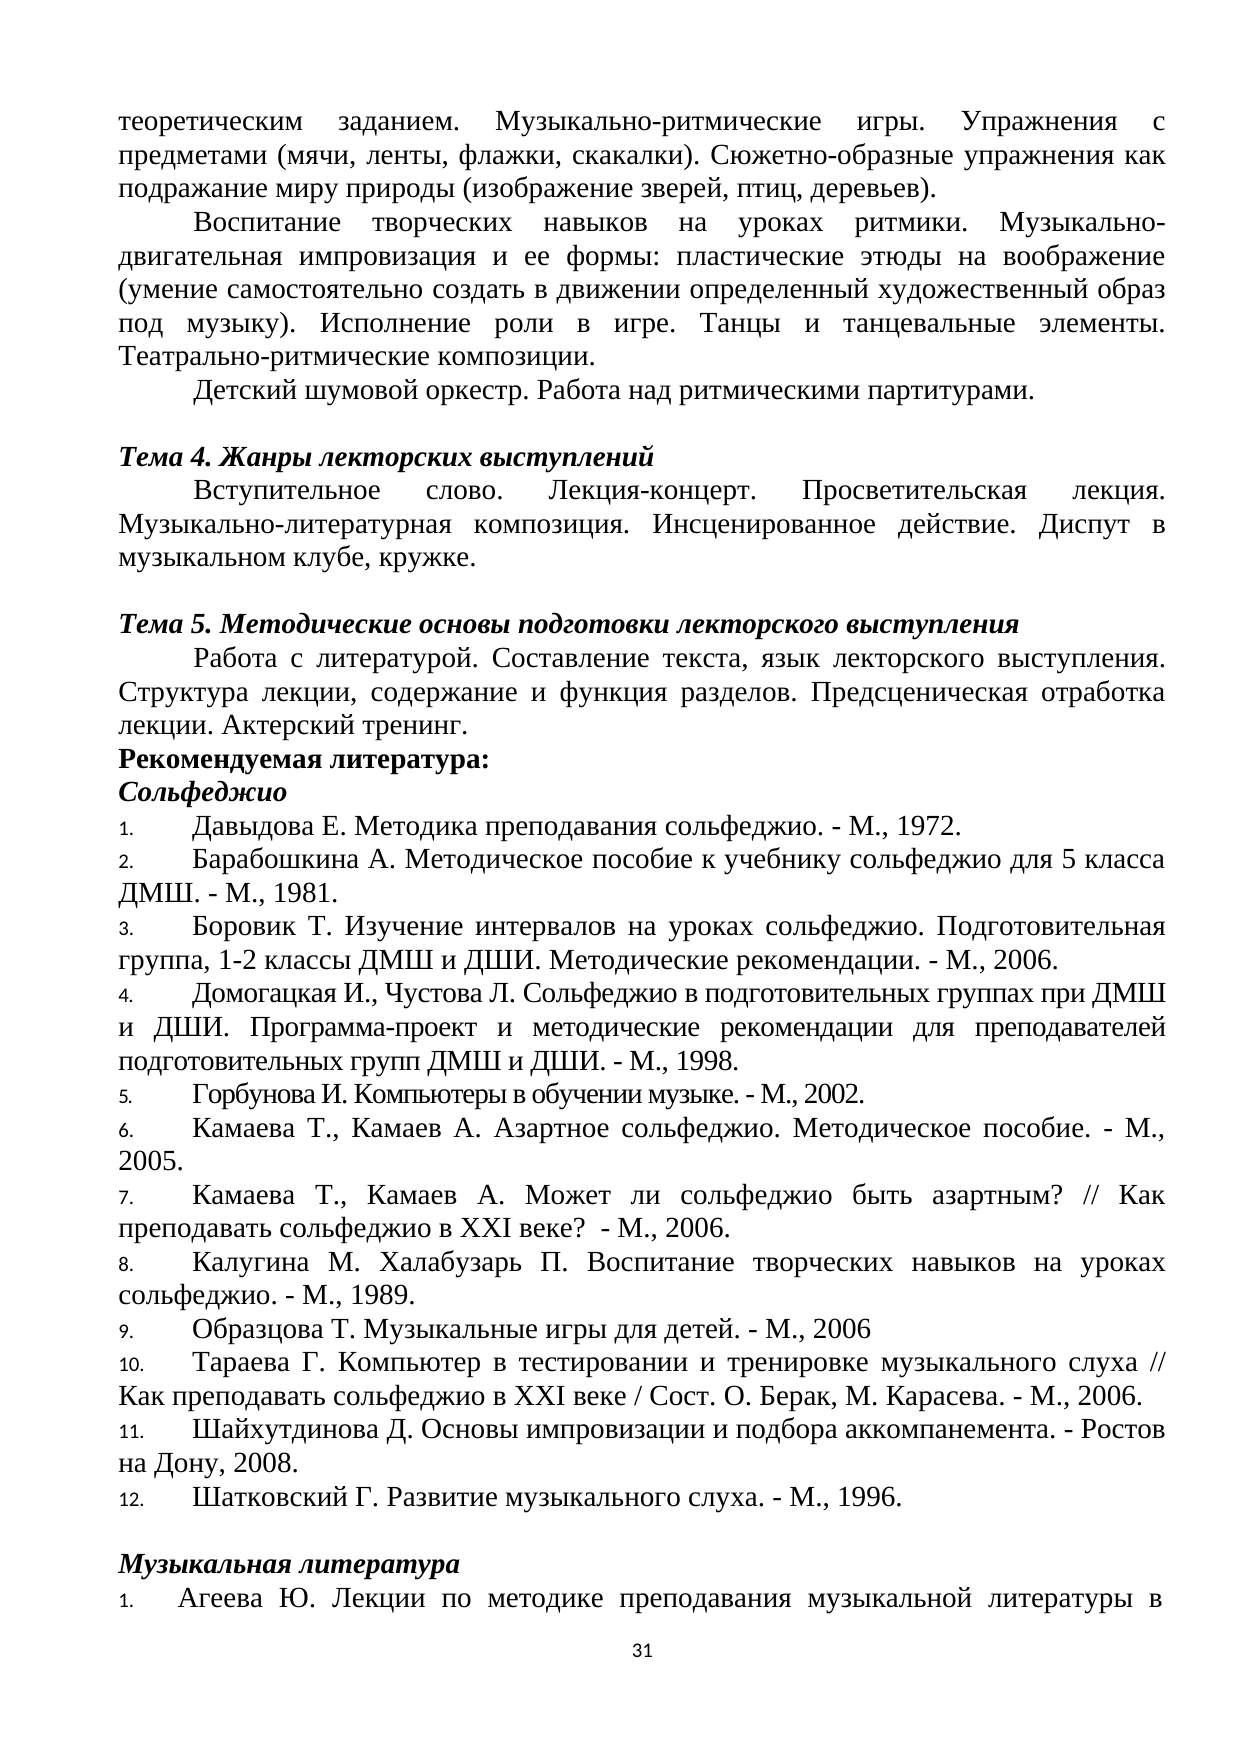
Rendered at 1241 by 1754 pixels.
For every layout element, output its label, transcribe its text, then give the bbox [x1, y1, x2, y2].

text Музыкальная литература [118, 1546, 1166, 1579]
list Камаева Т., Камаев А. Может ли сольфеджио быть азартным? // Как преподавать сольфеджио в XXI веке? - М., 2006. [118, 1177, 1167, 1244]
text Тема 5. Методические основы подготовки лекторского выступления [118, 607, 1167, 640]
list Горбунова И. Компьютеры в обучении музыке. - М., 2002. [118, 1076, 1167, 1110]
text Рекомендуемая литература: [118, 741, 1167, 774]
list Домогацкая И., Чустова Л. Сольфеджио в подготовительных группах при ДМШ и ДШИ. Программа-проект и методические рекомендации для преподавателей подготовительных групп ДМШ и ДШИ. - М., 1998. [118, 976, 1167, 1076]
text Тема 4. Жанры лекторских выступлений [118, 439, 1167, 472]
list Образцова Т. Музыкальные игры для детей. - М., 2006 [118, 1311, 1167, 1344]
list Шайхутдинова Д. Основы импровизации и подбора аккомпанемента. - Ростов на Дону, 2008. [118, 1412, 1167, 1479]
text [118, 103, 1167, 204]
list Тараева Г. Компьютер в тестировании и тренировке музыкального слуха // Как преподавать сольфеджио в XXI веке / Сост. О. Берак, М. Карасева. - М., 2006. [118, 1344, 1167, 1412]
text Работа с литературой. Составление текста, язык лекторского выступления. Структура лекции, содержание и функция разделов. Предсценическая отработка лекции. Актерский тренинг. [118, 640, 1167, 741]
list Боровик Т. Изучение интервалов на уроках сольфеджио. Подготовительная группа, 1-2 классы ДМШ и ДШИ. Методические рекомендации. - М., 2006. [118, 908, 1167, 976]
text Детский шумовой оркестр. Работа над ритмическими партитурами. [118, 372, 1167, 405]
list Барабошкина А. Методическое пособие к учебнику сольфеджио для 5 класса ДМШ. - М., 1981. [118, 841, 1167, 908]
list Калугина М. Халабузарь П. Воспитание творческих навыков на уроках сольфеджио. - М., 1989. [118, 1244, 1167, 1311]
list Шатковский Г. Развитие музыкального слуха. - М., 1996. [118, 1479, 1167, 1512]
list Камаева Т., Камаев А. Азартное сольфеджио. Методическое пособие. - М., 2005. [118, 1110, 1167, 1177]
text Сольфеджио [118, 774, 1167, 808]
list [118, 1580, 1163, 1613]
text Вступительное слово. Лекция-концерт. Просветительская лекция. Музыкально-литературная композиция. Инсценированное действие. Диспут в музыкальном клубе, кружке. [118, 472, 1167, 573]
list Давыдова Е. Методика преподавания сольфеджио. - М., 1972. [118, 808, 1167, 841]
text Воспитание творческих навыков на уроках ритмики. Музыкально-двигательная импровизация и ее формы: пластические этюды на воображение (умение самостоятельно создать в движении определенный художественный образ под музыку). Исполнение роли в игре. Танцы и танцевальные элементы. Театрально-ритмические композиции. [118, 204, 1167, 372]
